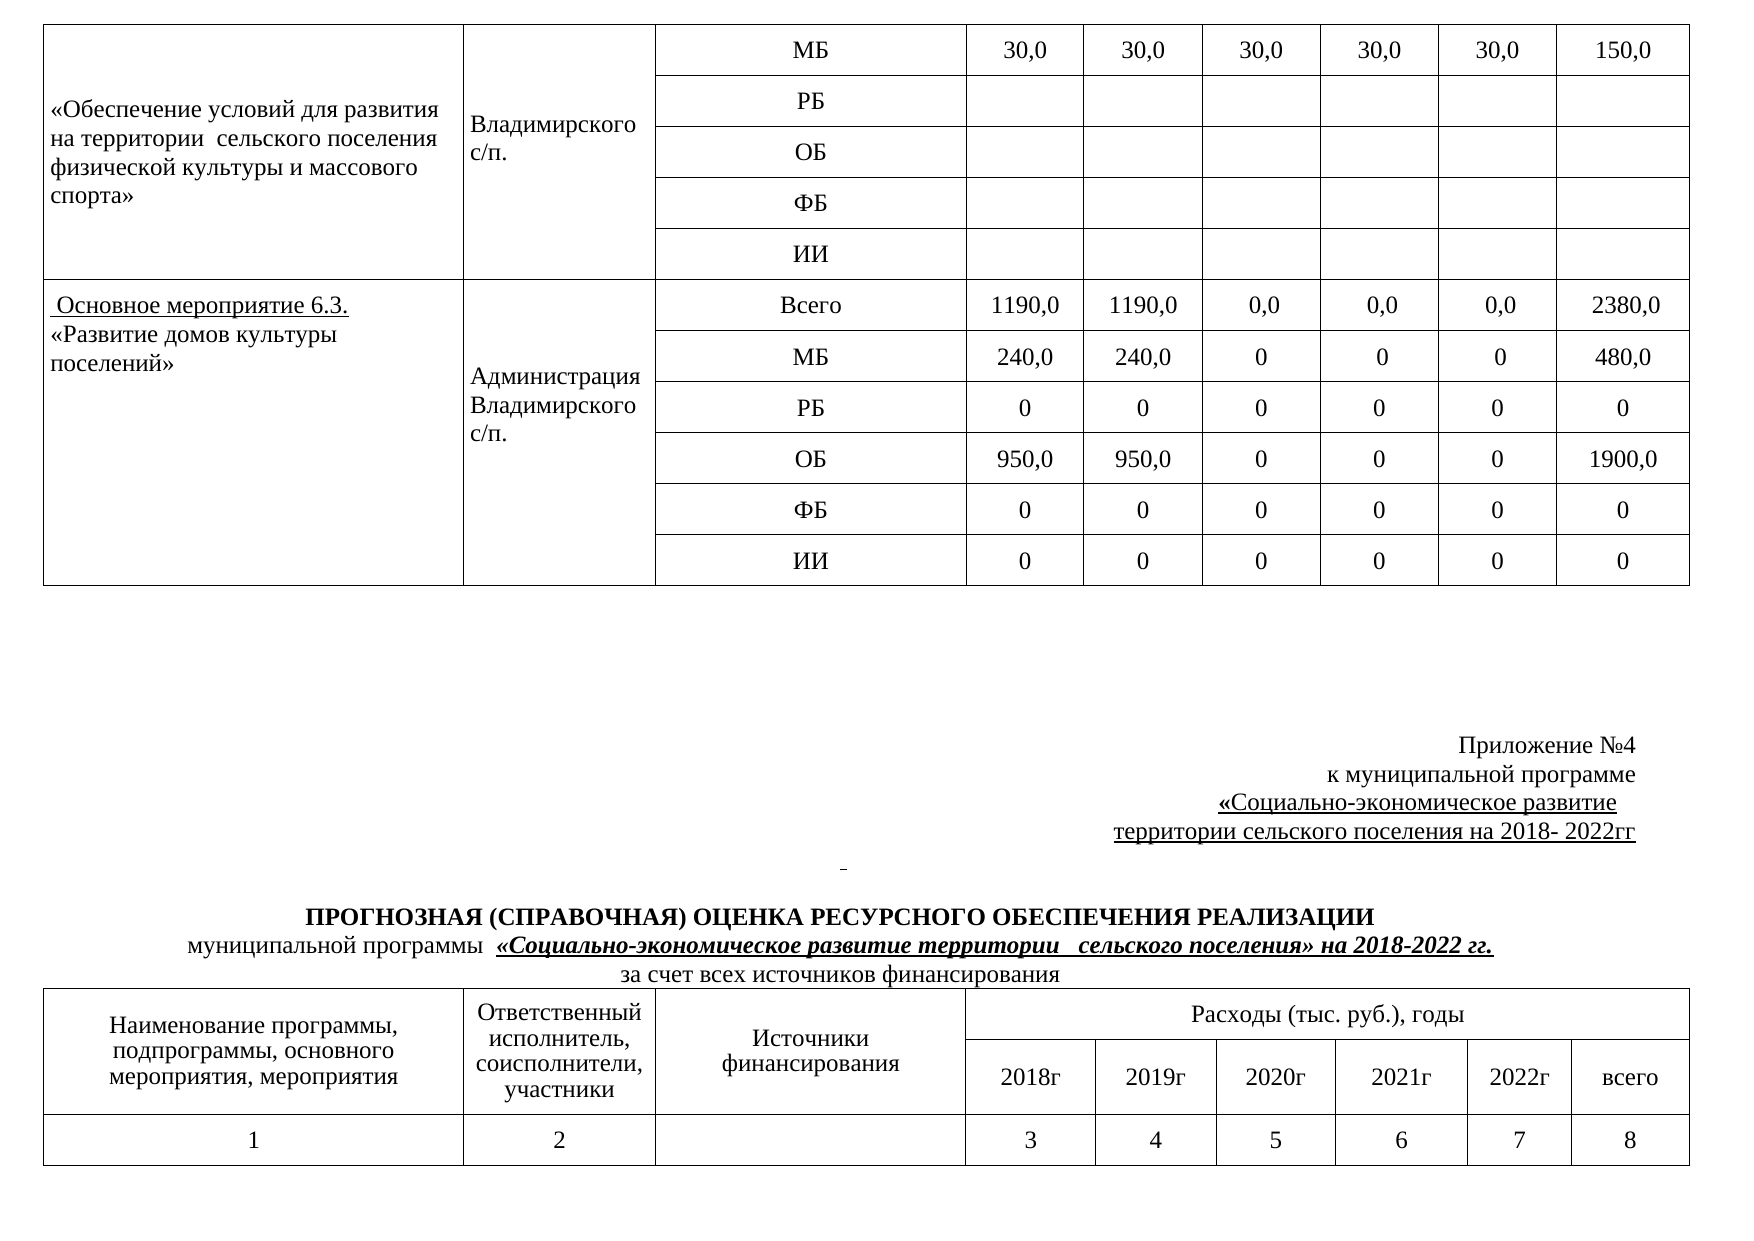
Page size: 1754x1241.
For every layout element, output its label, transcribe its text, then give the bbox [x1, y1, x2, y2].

table_cell 1190,0 [1084, 280, 1202, 330]
table_cell [1321, 229, 1438, 279]
table_cell ИИ [656, 535, 966, 585]
table_cell 2380,0 [1557, 280, 1689, 330]
table_cell ФБ [656, 178, 966, 228]
table_cell 0 [967, 484, 1083, 534]
table_cell 0 [967, 535, 1083, 585]
table_cell Администрация Владимирского с/п. [464, 280, 655, 585]
table_cell 30,0 [1084, 25, 1202, 75]
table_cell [44, 25, 463, 279]
table_cell 0 [1084, 535, 1202, 585]
text муниципальной программы «Социально-экономическое развитие территории сельского поселения» на 2018-2022 гг. [44, 930, 1636, 959]
table_cell 0 [1084, 484, 1202, 534]
table_cell 0 [1321, 331, 1438, 381]
table_cell 30,0 [1321, 25, 1438, 75]
table_cell [1439, 229, 1556, 279]
table_cell 0 [1203, 382, 1320, 432]
table_cell 2022г [1468, 1040, 1571, 1114]
table_cell 1 [44, 1115, 463, 1165]
table_cell 2021г [1336, 1040, 1467, 1114]
table_cell [1084, 229, 1202, 279]
table_cell ОБ [656, 127, 966, 177]
table_cell 5 [1217, 1115, 1335, 1165]
table_cell 240,0 [967, 331, 1083, 381]
table_cell [1557, 127, 1689, 177]
table_cell Всего [656, 280, 966, 330]
table_cell 4 [1096, 1115, 1216, 1165]
table_cell 0 [1203, 535, 1320, 585]
table_cell ФБ [656, 484, 966, 534]
table_cell 0 [1557, 535, 1689, 585]
table_cell 0 [1557, 382, 1689, 432]
table_cell 3 [966, 1115, 1095, 1165]
text «Социально-экономическое развитие [44, 787, 1636, 816]
table_cell 8 [1572, 1115, 1689, 1165]
table_cell [1203, 127, 1320, 177]
table_cell [967, 127, 1083, 177]
table_cell [967, 229, 1083, 279]
table_cell ОБ [656, 433, 966, 483]
table_cell 0 [1439, 382, 1556, 432]
table_cell РБ [656, 76, 966, 126]
table_cell [1321, 127, 1438, 177]
table_cell РБ [656, 382, 966, 432]
table_cell [1439, 76, 1556, 126]
table_cell 0 [1321, 433, 1438, 483]
table_cell [1203, 229, 1320, 279]
table_cell 0 [1439, 484, 1556, 534]
table_header Источники финансирования [656, 989, 965, 1114]
table_cell 0 [1084, 382, 1202, 432]
text к муниципальной программе [44, 759, 1636, 787]
table_cell 0 [1439, 331, 1556, 381]
text территории сельского поселения на 2018- 2022гг [44, 816, 1636, 845]
table_cell 2 [464, 1115, 655, 1165]
table_cell [1084, 178, 1202, 228]
table_cell [1557, 229, 1689, 279]
table_cell 950,0 [1084, 433, 1202, 483]
table_cell 0 [1321, 535, 1438, 585]
table_cell [1439, 178, 1556, 228]
table_cell 30,0 [1203, 25, 1320, 75]
table_cell 0,0 [1203, 280, 1320, 330]
table_cell [1439, 127, 1556, 177]
table_cell 2020г [1217, 1040, 1335, 1114]
table_cell ИИ [656, 229, 966, 279]
table_header Наименование программы, подпрограммы, основного мероприятия, мероприятия [44, 989, 463, 1114]
text за счет всех источников финансирования [44, 959, 1636, 988]
table_cell [1203, 76, 1320, 126]
table_cell 2019г [1096, 1040, 1216, 1114]
text ПРОГНОЗНАЯ (СПРАВОЧНАЯ) ОЦЕНКА РЕСУРСНОГО ОБЕСПЕЧЕНИЯ РЕАЛИЗАЦИИ [44, 902, 1636, 930]
table_cell 0 [1203, 331, 1320, 381]
table_cell Основное мероприятие 6.3. «Развитие домов культуры поселений» [44, 280, 463, 585]
table_cell [967, 178, 1083, 228]
table_cell 30,0 [967, 25, 1083, 75]
table_cell [1321, 76, 1438, 126]
table_cell 0 [1439, 433, 1556, 483]
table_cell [464, 25, 655, 279]
table_cell 950,0 [967, 433, 1083, 483]
table_cell 0 [1203, 433, 1320, 483]
table_cell 1900,0 [1557, 433, 1689, 483]
table_cell [1557, 76, 1689, 126]
table_cell [1084, 76, 1202, 126]
table_cell 0 [1439, 535, 1556, 585]
table_cell 30,0 [1439, 25, 1556, 75]
table_cell 150,0 [1557, 25, 1689, 75]
table_cell 6 [1336, 1115, 1467, 1165]
table_cell 0 [1321, 382, 1438, 432]
table_cell [656, 1115, 965, 1165]
table_cell всего [1572, 1040, 1689, 1114]
text Приложение №4 [44, 730, 1636, 759]
table_cell 1190,0 [967, 280, 1083, 330]
table_cell 0 [967, 382, 1083, 432]
table_cell 7 [1468, 1115, 1571, 1165]
table_cell 240,0 [1084, 331, 1202, 381]
table_cell 0,0 [1321, 280, 1438, 330]
table_cell [1321, 178, 1438, 228]
table_cell 0 [1203, 484, 1320, 534]
table_cell 2018г [966, 1040, 1095, 1114]
table_cell 0 [1321, 484, 1438, 534]
table_cell [1557, 178, 1689, 228]
table_cell 0 [1557, 484, 1689, 534]
table_cell МБ [656, 331, 966, 381]
table_cell 480,0 [1557, 331, 1689, 381]
table_header Ответственный исполнитель, соисполнители, участники [464, 989, 655, 1114]
table_cell [967, 76, 1083, 126]
table_cell 0,0 [1439, 280, 1556, 330]
table_header Расходы (тыс. руб.), годы [966, 989, 1689, 1039]
table_cell [1084, 127, 1202, 177]
table_cell МБ [656, 25, 966, 75]
table_cell [1203, 178, 1320, 228]
